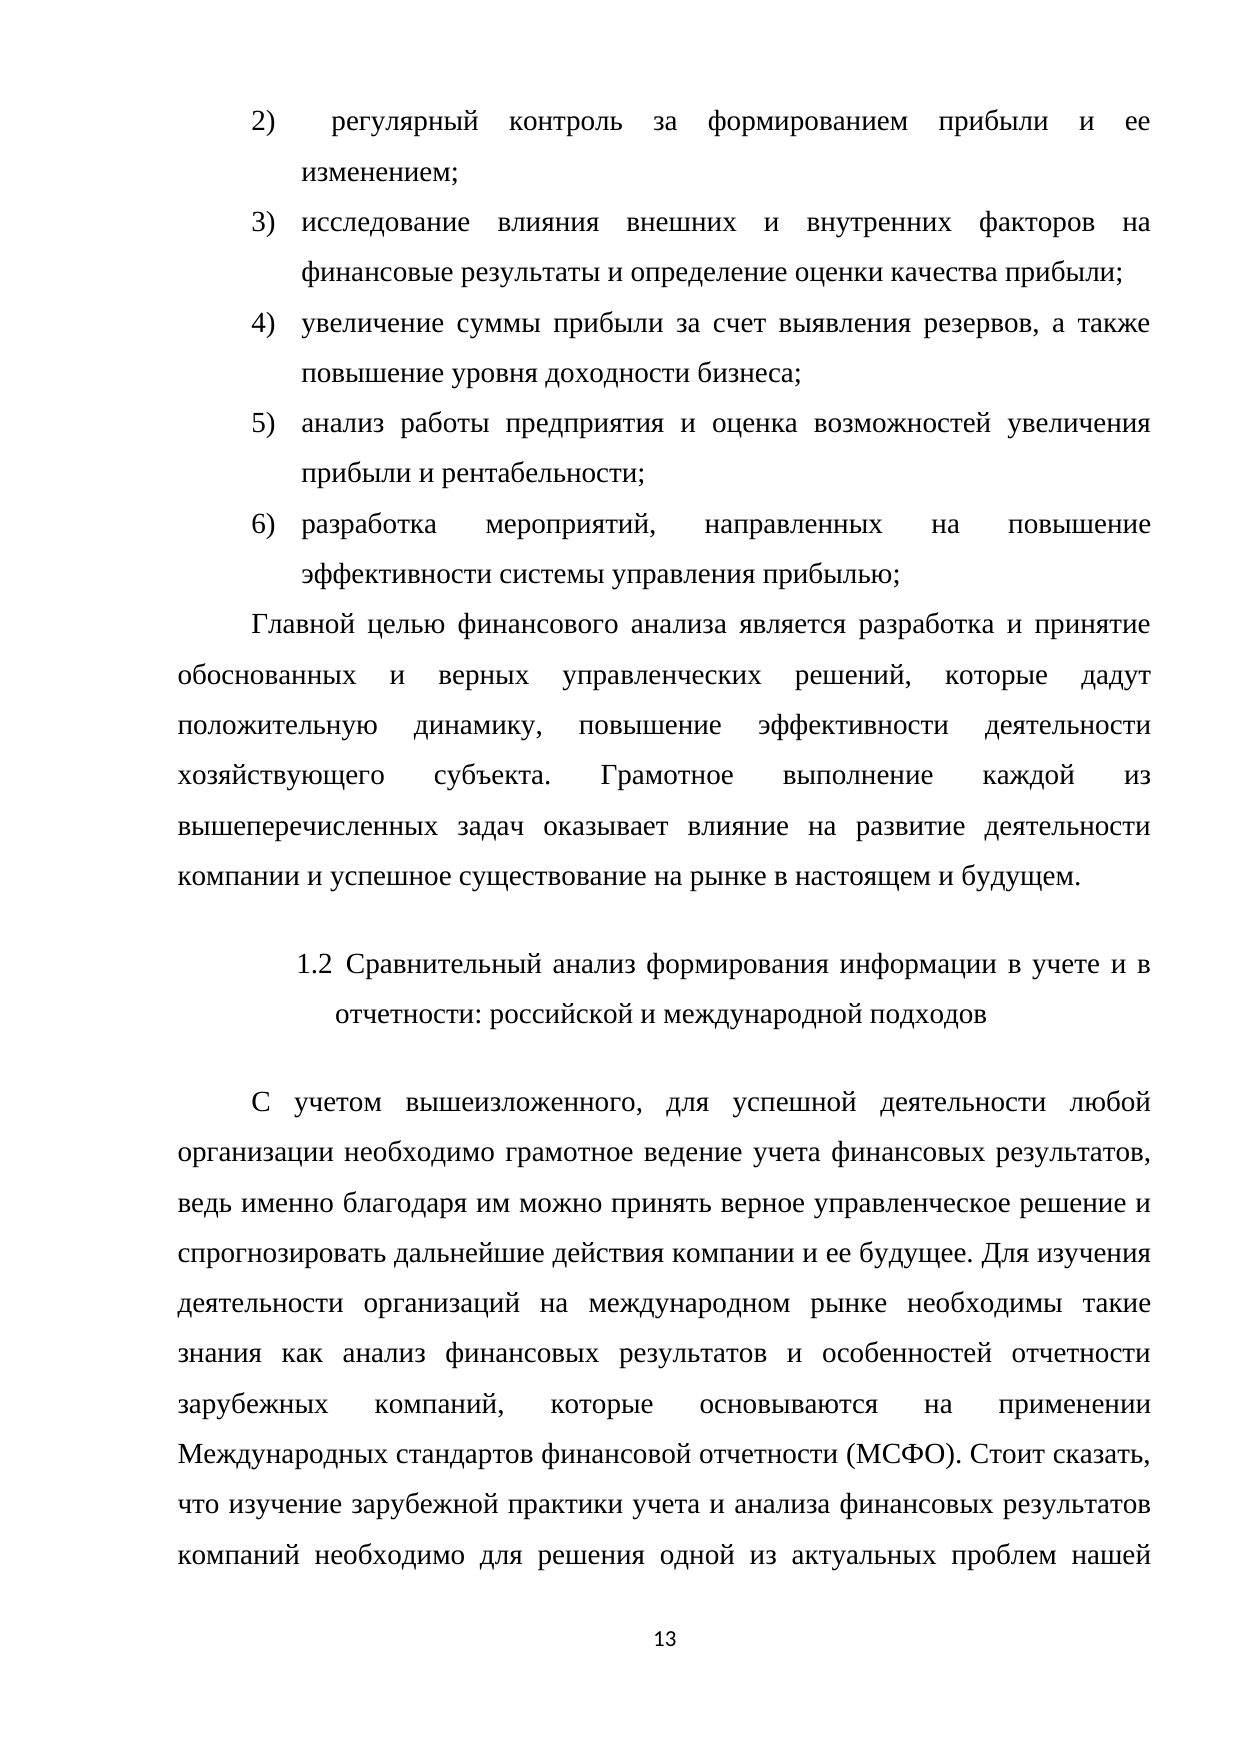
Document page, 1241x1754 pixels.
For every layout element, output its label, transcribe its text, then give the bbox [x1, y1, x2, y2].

list анализ работы предприятия и оценка возможностей увеличения прибыли и рентабельности; [251, 405, 1152, 489]
list исследование влияния внешних и внутренних факторов на финансовые результаты и определение оценки качества прибыли; [251, 204, 1152, 288]
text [177, 1084, 1152, 1570]
list Сравнительный анализ формирования информации в учете и в отчетности: российской и международной подходов [296, 946, 1152, 1030]
text Главной целью финансового анализа является разработка и принятие обоснованных и верных управленческих решений, которые дадут положительную динамику, повышение эффективности деятельности хозяйствующего субъекта. Грамотное выполнение каждой из вышеперечисленных задач оказывает влияние на развитие деятельности компании и успешное существование на рынке в настоящем и будущем. [177, 607, 1152, 892]
list разработка мероприятий, направленных на повышение эффективности системы управления прибылью; [251, 506, 1152, 590]
list регулярный контроль за формированием прибыли и ее изменением; [251, 103, 1152, 187]
list увеличение суммы прибыли за счет выявления резервов, а также повышение уровня доходности бизнеса; [251, 305, 1152, 388]
